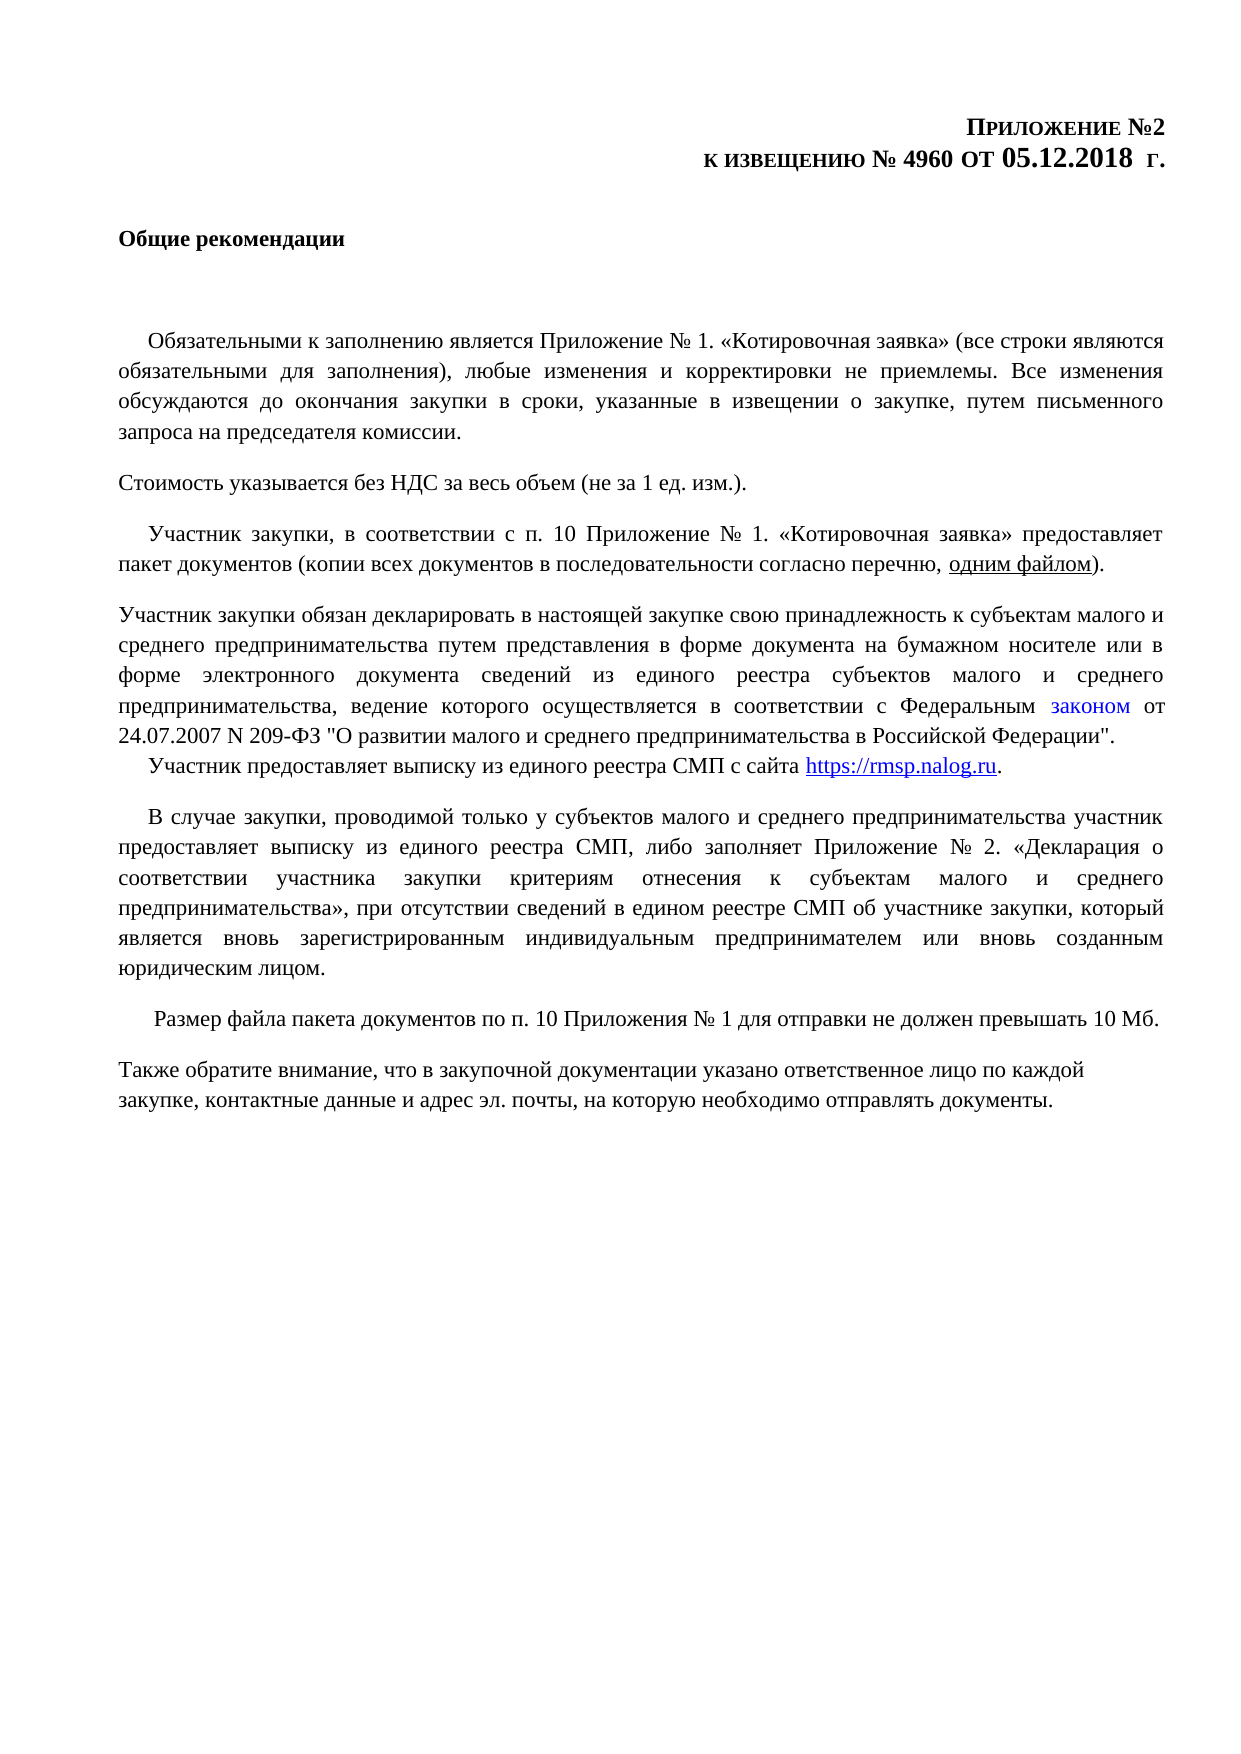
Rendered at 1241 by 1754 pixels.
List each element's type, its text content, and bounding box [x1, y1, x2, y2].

text Также обратите внимание, что в закупочной документации указано ответственное лицо по каждой закупке, контактные данные и адрес эл. почты, на которую необходимо отправлять документы. [118, 1056, 1165, 1113]
text Размер файла пакета документов по п. 10 Приложения № 1 для отправки не должен превышать 10 Мб. [118, 1005, 1165, 1032]
text Стоимость указывается без НДС за весь объем (не за 1 ед. изм.). [118, 469, 1165, 495]
text Участник закупки, в соответствии с п. 10 Приложение № 1. «Котировочная заявка» предоставляет пакет документов (копии всех документов в последовательности согласно перечню, одним файлом). [118, 520, 1165, 576]
text Обязательными к заполнению является Приложение № 1. «Котировочная заявка» (все строки являются обязательными для заполнения), любые изменения и корректировки не приемлемы. Все изменения обсуждаются до окончания закупки в сроки, указанные в извещении о закупке, путем письменного запроса на председателя комиссии. [118, 327, 1165, 444]
text В случае закупки, проводимой только у субъектов малого и среднего предпринимательства участник предоставляет выписку из единого реестра СМП, либо заполняет Приложение № 2. «Декларация о соответствии участника закупки критериям отнесения к субъектам малого и среднего предпринимательства», при отсутствии сведений в едином реестре СМП об участнике закупки, который является вновь зарегистрированным индивидуальным предпринимателем или вновь созданным юридическим лицом. [118, 803, 1165, 981]
text Участник предоставляет выписку из единого реестра СМП с сайта https://rmsp.nalog.ru. [118, 752, 1165, 778]
text Общие рекомендации [118, 225, 1165, 251]
text Приложение №2 [634, 112, 1165, 141]
text Участник закупки обязан декларировать в настоящей закупке свою принадлежность к субъектам малого и среднего предпринимательства путем представления в форме документа на бумажном носителе или в форме электронного документа сведений из единого реестра субъектов малого и среднего предпринимательства, ведение которого осуществляется в соответствии с Федеральным законом от 24.07.2007 N 209-ФЗ "О развитии малого и среднего предпринимательства в Российской Федерации". [118, 601, 1165, 748]
text к извещению № 4960 от 05.12.2018 г. [118, 141, 1165, 174]
